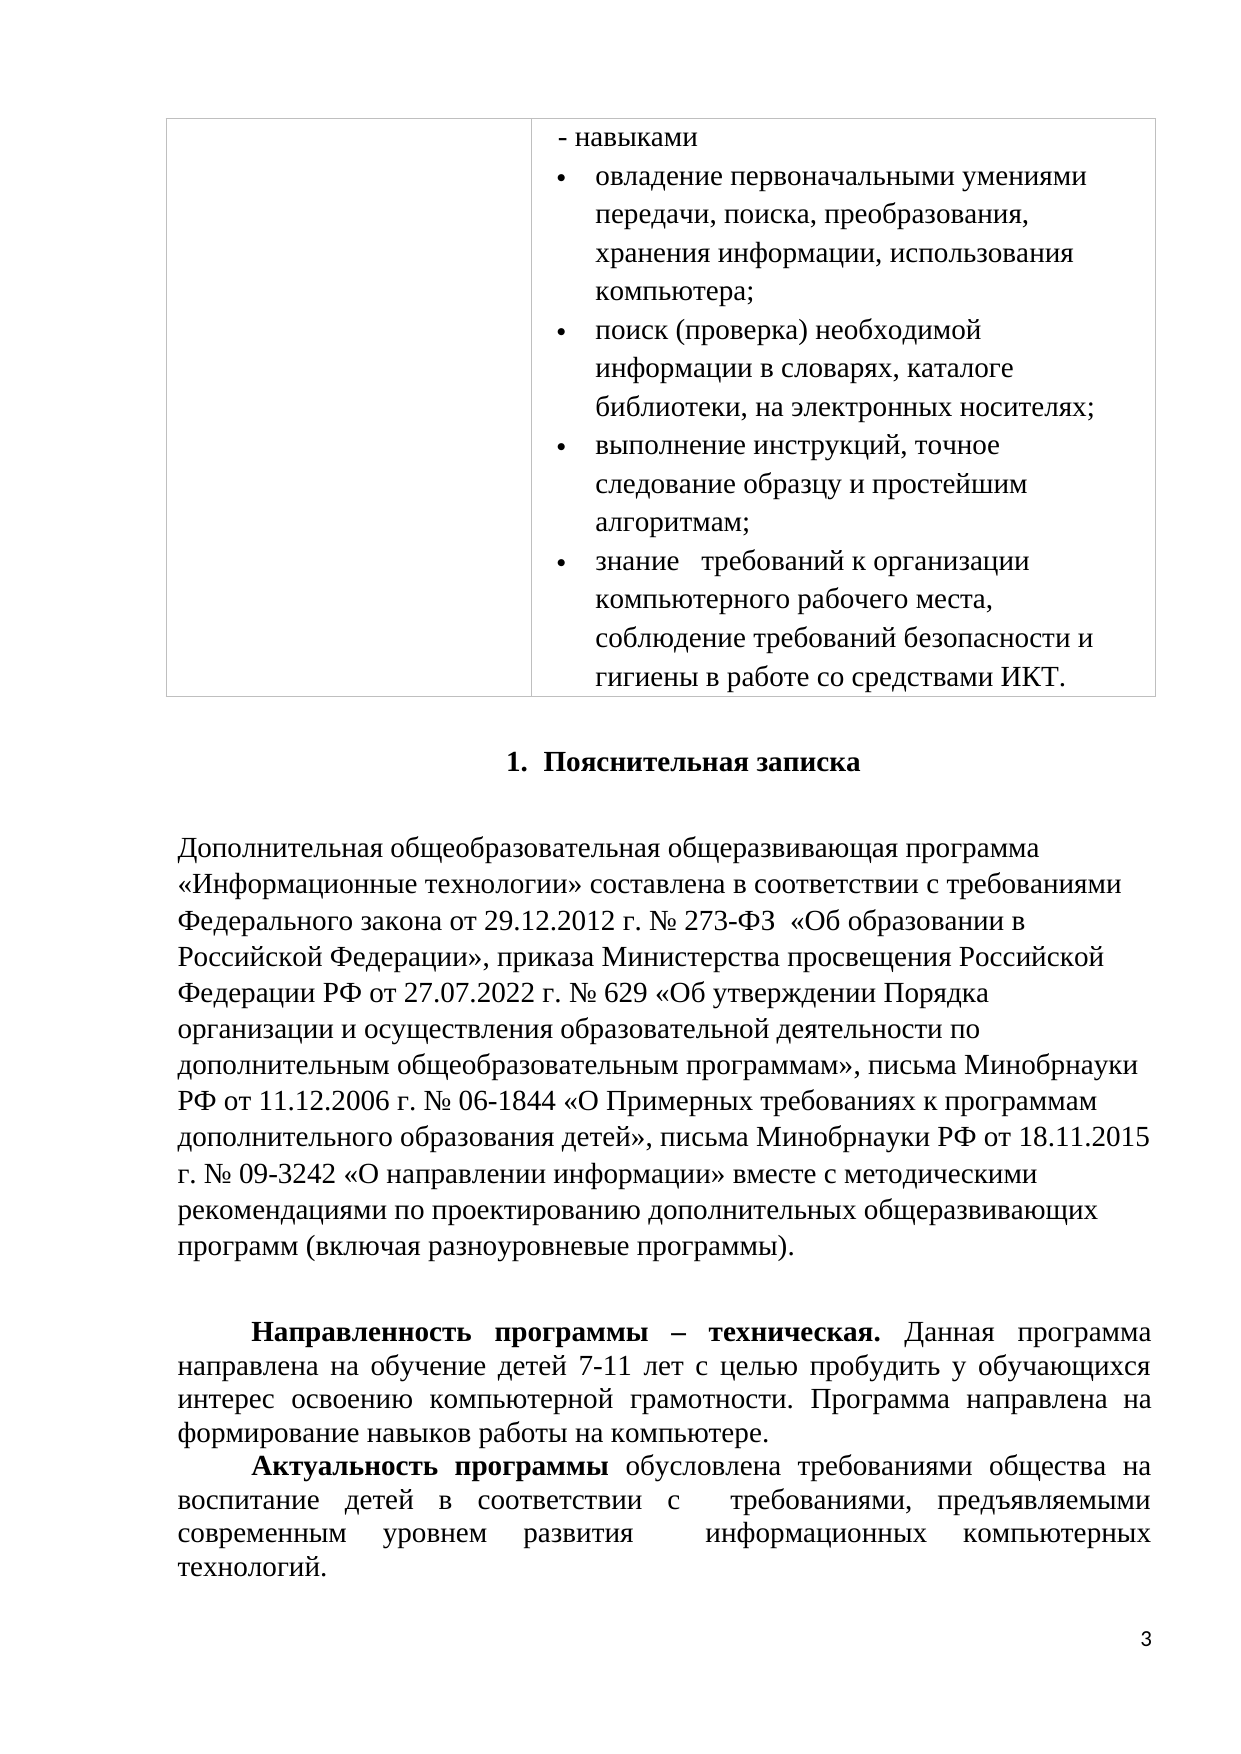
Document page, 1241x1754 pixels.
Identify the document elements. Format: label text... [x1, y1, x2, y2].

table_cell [167, 119, 531, 696]
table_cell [532, 119, 1155, 696]
text Актуальность программы обусловлена требованиями общества на воспитание детей в соответствии с требованиями, предъявляемыми современным уровнем развития информационных компьютерных технологий. [177, 1448, 1152, 1583]
list Пояснительная записка [215, 744, 1152, 778]
text Дополнительная общеобразовательная общеразвивающая программа «Информационные технологии» составлена в соответствии с требованиями Федерального закона от 29.12.2012 г. № 273-ФЗ «Об образовании в Российской Федерации», приказа Министерства просвещения Российской Федерации РФ от 27.07.2022 г. № 629 «Об утверждении Порядка организации и осуществления образовательной деятельности по дополнительным общеобразовательным программам», письма Минобрнауки РФ от 11.12.2006 г. № 06-1844 «О Примерных требованиях к программам дополнительного образования детей», письма Минобрнауки РФ от 18.11.2015 г. № 09-3242 «О направлении информации» вместе с методическими рекомендациями по проектированию дополнительных общеразвивающих программ (включая разноуровневые программы). [177, 830, 1152, 1262]
text Направленность программы – техническая. Данная программа направлена на обучение детей 7-11 лет с целью пробудить у обучающихся интерес освоению компьютерной грамотности. Программа направлена на формирование навыков работы на компьютере. [177, 1314, 1152, 1448]
